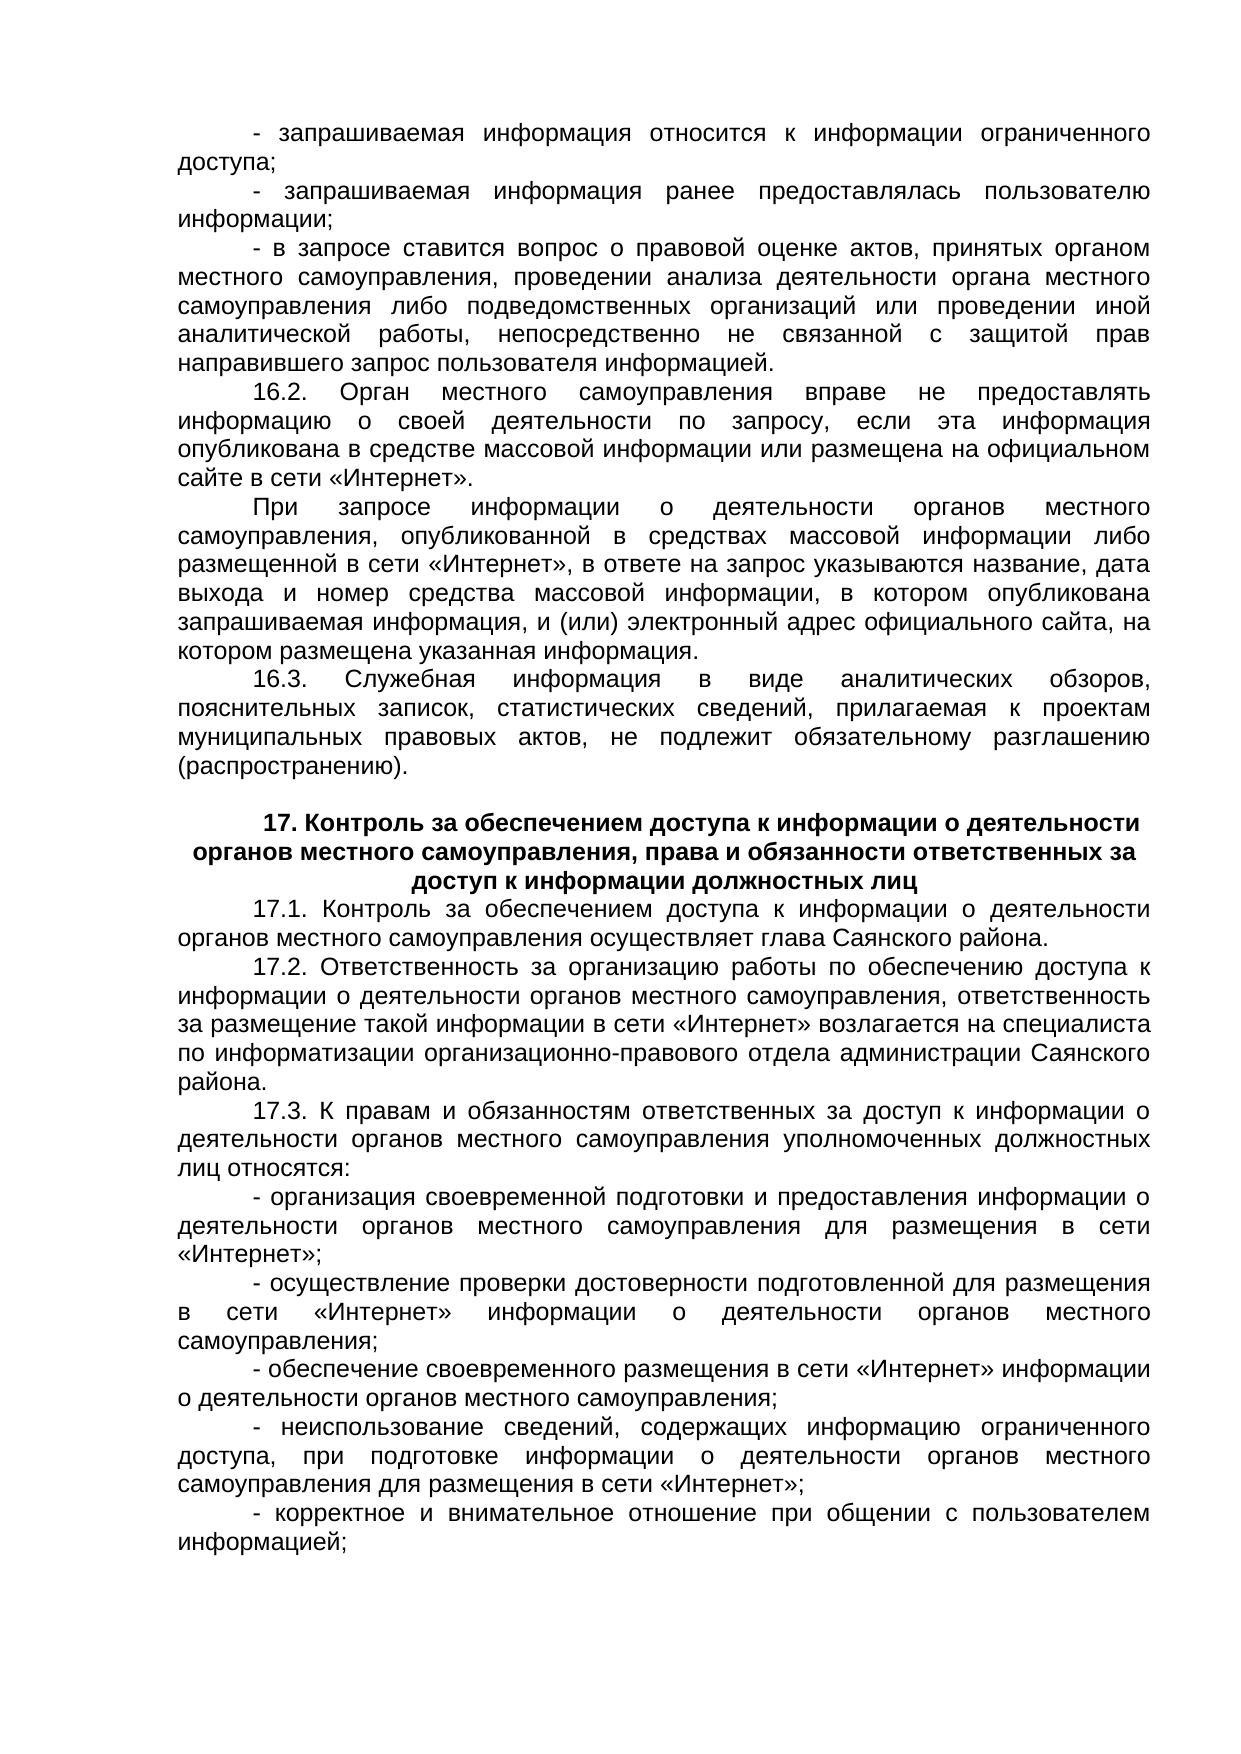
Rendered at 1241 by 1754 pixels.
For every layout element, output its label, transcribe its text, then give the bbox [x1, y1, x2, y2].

text 17. Контроль за обеспечением доступа к информации о деятельности органов местного самоуправления, права и обязанности ответственных за доступ к информации должностных лиц [177, 808, 1152, 894]
text 17.2. Ответственность за организацию работы по обеспечению доступа к информации о деятельности органов местного самоуправления, ответственность за размещение такой информации в сети «Интернет» возлагается на специалиста по информатизации организационно-правового отдела администрации Саянского района. [177, 952, 1152, 1096]
text - корректное и внимательное отношение при общении с пользователем информацией; [177, 1498, 1152, 1556]
text - запрашиваемая информация относится к информации ограниченного доступа; [177, 118, 1152, 176]
text - в запросе ставится вопрос о правовой оценке актов, принятых органом местного самоуправления, проведении анализа деятельности органа местного самоуправления либо подведомственных организаций или проведении иной аналитической работы, непосредственно не связанной с защитой прав направившего запрос пользователя информацией. [177, 233, 1152, 377]
text - организация своевременной подготовки и предоставления информации о деятельности органов местного самоуправления для размещения в сети «Интернет»; [177, 1182, 1152, 1268]
text 16.3. Служебная информация в виде аналитических обзоров, пояснительных записок, статистических сведений, прилагаемая к проектам муниципальных правовых актов, не подлежит обязательному разглашению (распространению). [177, 664, 1152, 779]
text 16.2. Орган местного самоуправления вправе не предоставлять информацию о своей деятельности по запросу, если эта информация опубликована в средстве массовой информации или размещена на официальном сайте в сети «Интернет». [177, 377, 1152, 492]
text - осуществление проверки достоверности подготовленной для размещения в сети «Интернет» информации о деятельности органов местного самоуправления; [177, 1268, 1152, 1354]
text 17.3. К правам и обязанностям ответственных за доступ к информации о деятельности органов местного самоуправления уполномоченных должностных лиц относятся: [177, 1096, 1152, 1182]
text 17.1. Контроль за обеспечением доступа к информации о деятельности органов местного самоуправления осуществляет глава Саянского района. [177, 894, 1152, 952]
text - запрашиваемая информация ранее предоставлялась пользователю информации; [177, 176, 1152, 233]
text - обеспечение своевременного размещения в сети «Интернет» информации о деятельности органов местного самоуправления; [177, 1354, 1152, 1412]
text - неиспользование сведений, содержащих информацию ограниченного доступа, при подготовке информации о деятельности органов местного самоуправления для размещения в сети «Интернет»; [177, 1412, 1152, 1498]
text При запросе информации о деятельности органов местного самоуправления, опубликованной в средствах массовой информации либо размещенной в сети «Интернет», в ответе на запрос указываются название, дата выхода и номер средства массовой информации, в котором опубликована запрашиваемая информация, и (или) электронный адрес официального сайта, на котором размещена указанная информация. [177, 492, 1152, 664]
